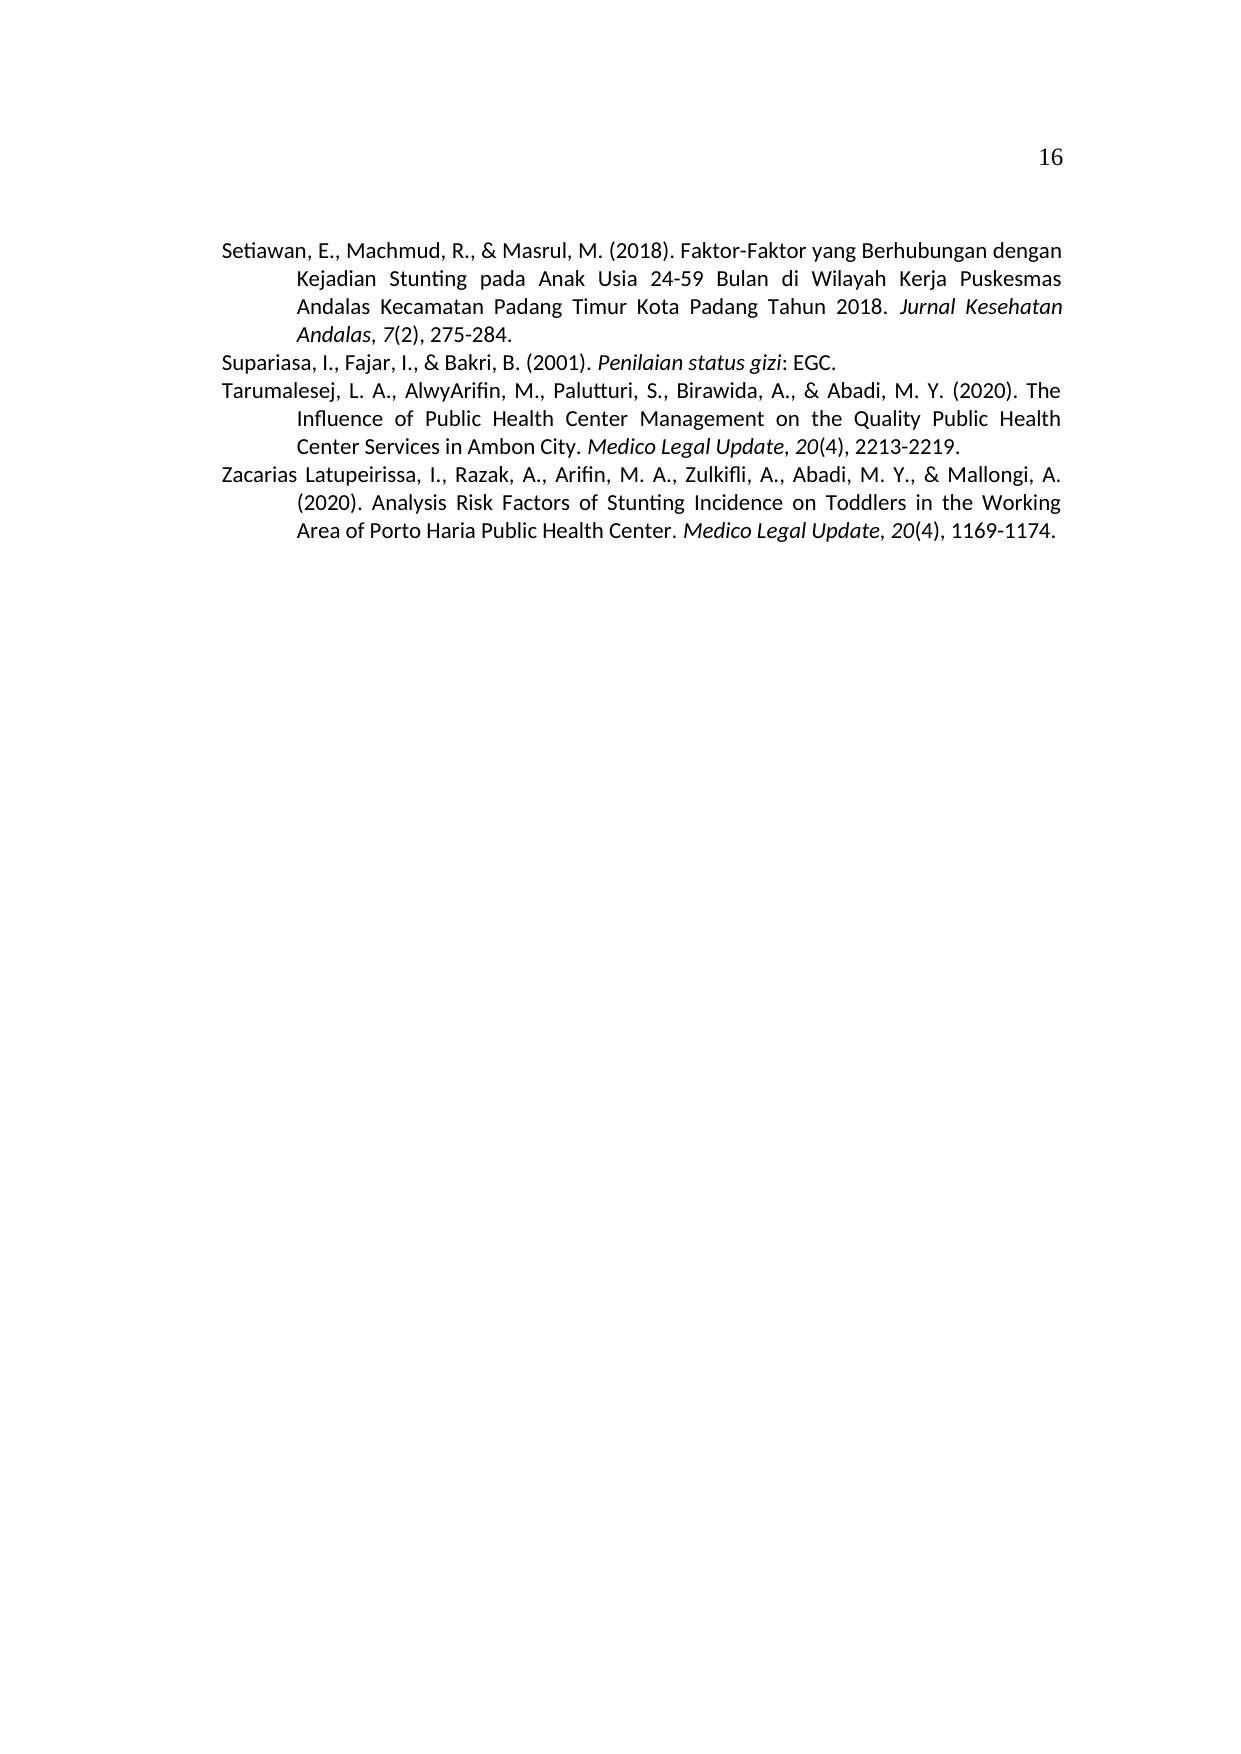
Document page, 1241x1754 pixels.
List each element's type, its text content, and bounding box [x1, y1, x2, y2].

text Tarumalesej, L. A., AlwyArifin, M., Palutturi, S., Birawida, A., & Abadi, M. Y. (2020). The Influence of Public Health Center Management on the Quality Public Health Center Services in Ambon City. Medico Legal Update, 20(4), 2213-2219. [222, 376, 1063, 460]
text Setiawan, E., Machmud, R., & Masrul, M. (2018). Faktor-Faktor yang Berhubungan dengan Kejadian Stunting pada Anak Usia 24-59 Bulan di Wilayah Kerja Puskesmas Andalas Kecamatan Padang Timur Kota Padang Tahun 2018. Jurnal Kesehatan Andalas, 7(2), 275-284. [222, 236, 1063, 348]
text Supariasa, I., Fajar, I., & Bakri, B. (2001). Penilaian status gizi: EGC. [222, 348, 1063, 376]
text Zacarias Latupeirissa, I., Razak, A., Arifin, M. A., Zulkifli, A., Abadi, M. Y., & Mallongi, A. (2020). Analysis Risk Factors of Stunting Incidence on Toddlers in the Working Area of Porto Haria Public Health Center. Medico Legal Update, 20(4), 1169-1174. [222, 460, 1063, 544]
